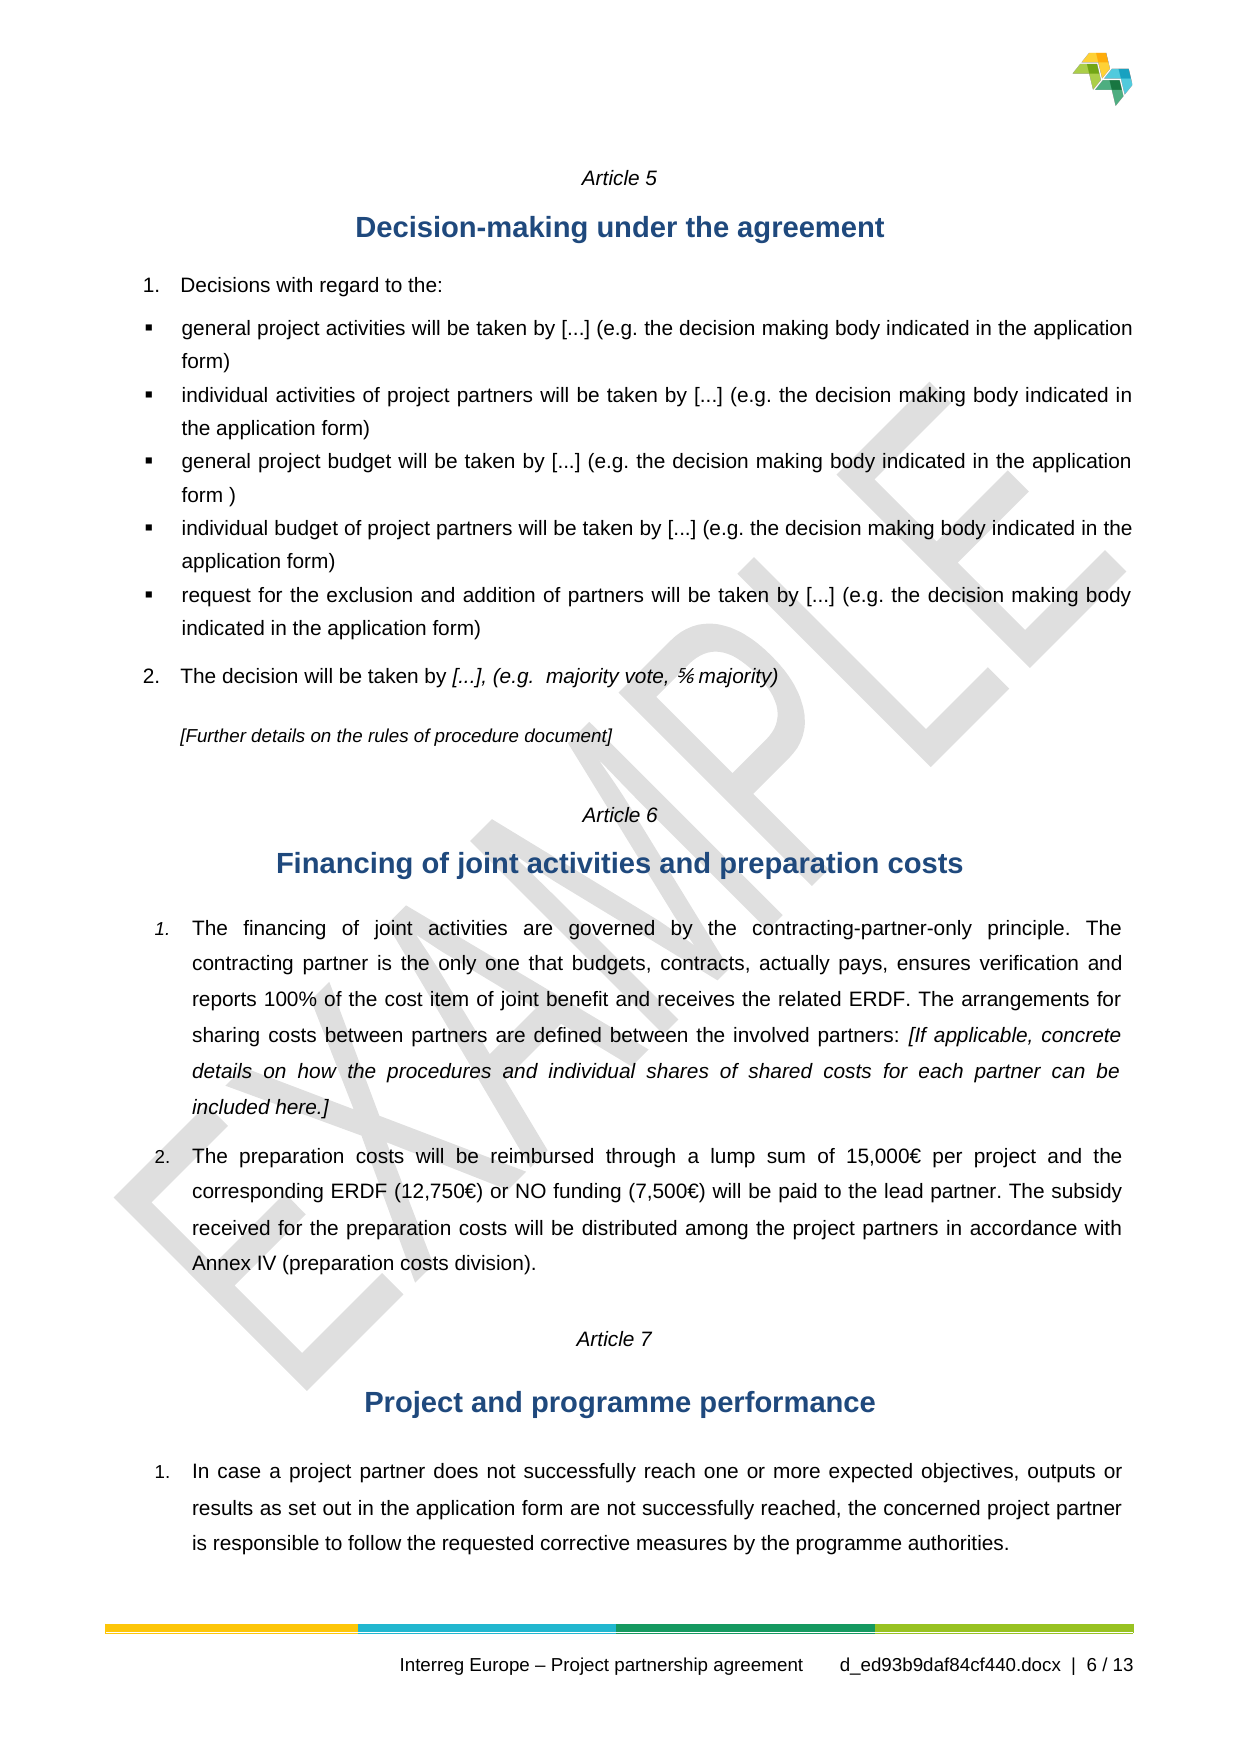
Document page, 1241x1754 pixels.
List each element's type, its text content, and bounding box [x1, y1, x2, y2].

text Project and programme performance [117, 1385, 1123, 1418]
list The preparation costs will be reimbursed through a lump sum of 15,000€ per project and the corresponding ERDF (12,750€) or NO funding (7,500€) will be paid to the lead partner. The subsidy received for the preparation costs will be distributed among the project partners in accordance with Annex IV (preparation costs division). [154, 1143, 1123, 1275]
text Financing of joint activities and preparation costs [117, 847, 1123, 880]
text general project budget will be taken by [...] (e.g. the decision making body indicated in the application form ) [144, 442, 1134, 509]
text general project activities will be taken by [...] (e.g. the decision making body indicated in the application form) [144, 309, 1134, 376]
list The financing of joint activities are governed by the contracting-partner-only principle. The contracting partner is the only one that budgets, contracts, actually pays, ensures verification and reports 100% of the cost item of joint benefit and receives the related ERDF. The arrangements for sharing costs between partners are defined between the involved partners: [If applicable, concrete details on how the procedures and individual shares of shared costs for each partner can be included here.] [154, 915, 1123, 1119]
text individual budget of project partners will be taken by [...] (e.g. the decision making body indicated in the application form) [144, 509, 1134, 576]
text request for the exclusion and addition of partners will be taken by [...] (e.g. the decision making body indicated in the application form) [144, 576, 1134, 642]
list The decision will be taken by [...], (e.g. majority vote, ⅚ majority) [143, 663, 1123, 688]
list In case a project partner does not successfully reach one or more expected objectives, outputs or results as set out in the application form are not successfully reached, the concerned project partner is responsible to follow the requested corrective measures by the programme authorities. [154, 1459, 1123, 1555]
text [Further details on the rules of procedure document] [106, 725, 1130, 747]
text individual activities of project partners will be taken by [...] (e.g. the decision making body indicated in the application form) [144, 376, 1134, 442]
text Article 7 [106, 1327, 1123, 1351]
picture [1071, 47, 1134, 110]
text Article 5 [117, 165, 1123, 189]
text Article 6 [117, 802, 1123, 826]
list Decisions with regard to the: [143, 273, 1123, 297]
text Decision-making under the agreement [117, 209, 1123, 243]
